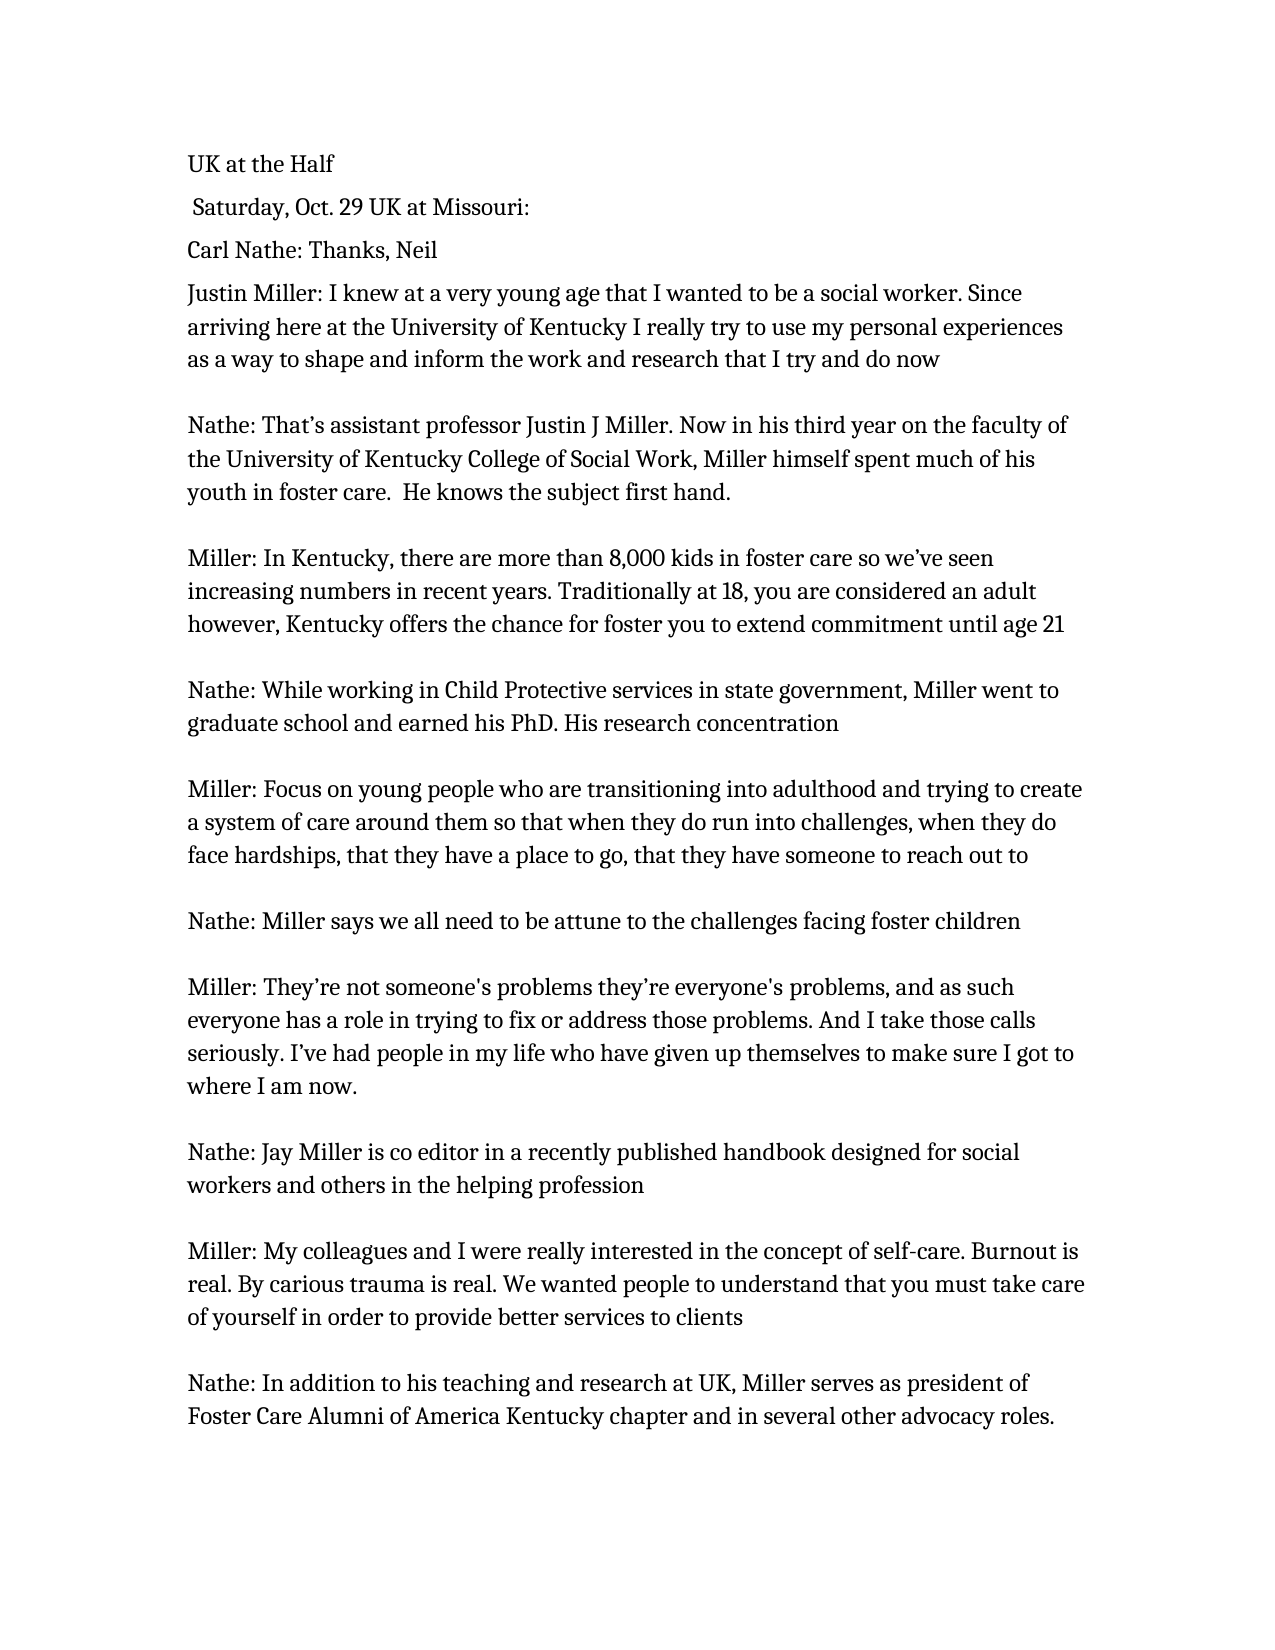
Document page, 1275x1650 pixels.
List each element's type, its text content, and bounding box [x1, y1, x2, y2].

text Nathe: That’s assistant professor Justin J Miller. Now in his third year on the faculty of the University of Kentucky College of Social Work, Miller himself spent much of his youth in foster care. He knows the subject first hand. [187, 411, 1087, 506]
text Miller: My colleagues and I were really interested in the concept of self-care. Burnout is real. By carious trauma is real. We wanted people to understand that you must take care of yourself in order to provide better services to clients [187, 1237, 1087, 1332]
text Nathe: While working in Child Protective services in state government, Miller went to graduate school and earned his PhD. His research concentration [187, 676, 1087, 737]
text Miller: Focus on young people who are transitioning into adulthood and trying to create a system of care around them so that when they do run into challenges, when they do face hardships, that they have a place to go, that they have someone to reach out to [187, 775, 1087, 869]
text Nathe: In addition to his teaching and research at UK, Miller serves as president of Foster Care Alumni of America Kentucky chapter and in several other advocacy roles. [187, 1369, 1087, 1431]
text Miller: They’re not someone's problems they’re everyone's problems, and as such everyone has a role in trying to fix or address those problems. And I take those calls seriously. I’ve had people in my life who have given up themselves to make sure I got to where I am now. [187, 973, 1087, 1101]
text UK at the Half [187, 150, 1087, 179]
text Saturday, Oct. 29 UK at Missouri: [187, 193, 1087, 222]
text Justin Miller: I knew at a very young age that I wanted to be a social worker. Since arriving here at the University of Kentucky I really try to use my personal experiences as a way to shape and inform the work and research that I try and do now [187, 279, 1087, 374]
text Nathe: Jay Miller is co editor in a recently published handbook designed for social workers and others in the helping profession [187, 1138, 1087, 1200]
text Miller: In Kentucky, there are more than 8,000 kids in foster care so we’ve seen increasing numbers in recent years. Traditionally at 18, you are considered an adult however, Kentucky offers the chance for foster you to extend commitment until age 21 [187, 543, 1087, 638]
text Carl Nathe: Thanks, Neil [187, 236, 1087, 265]
text Nathe: Miller says we all need to be attune to the challenges facing foster children [187, 907, 1087, 936]
